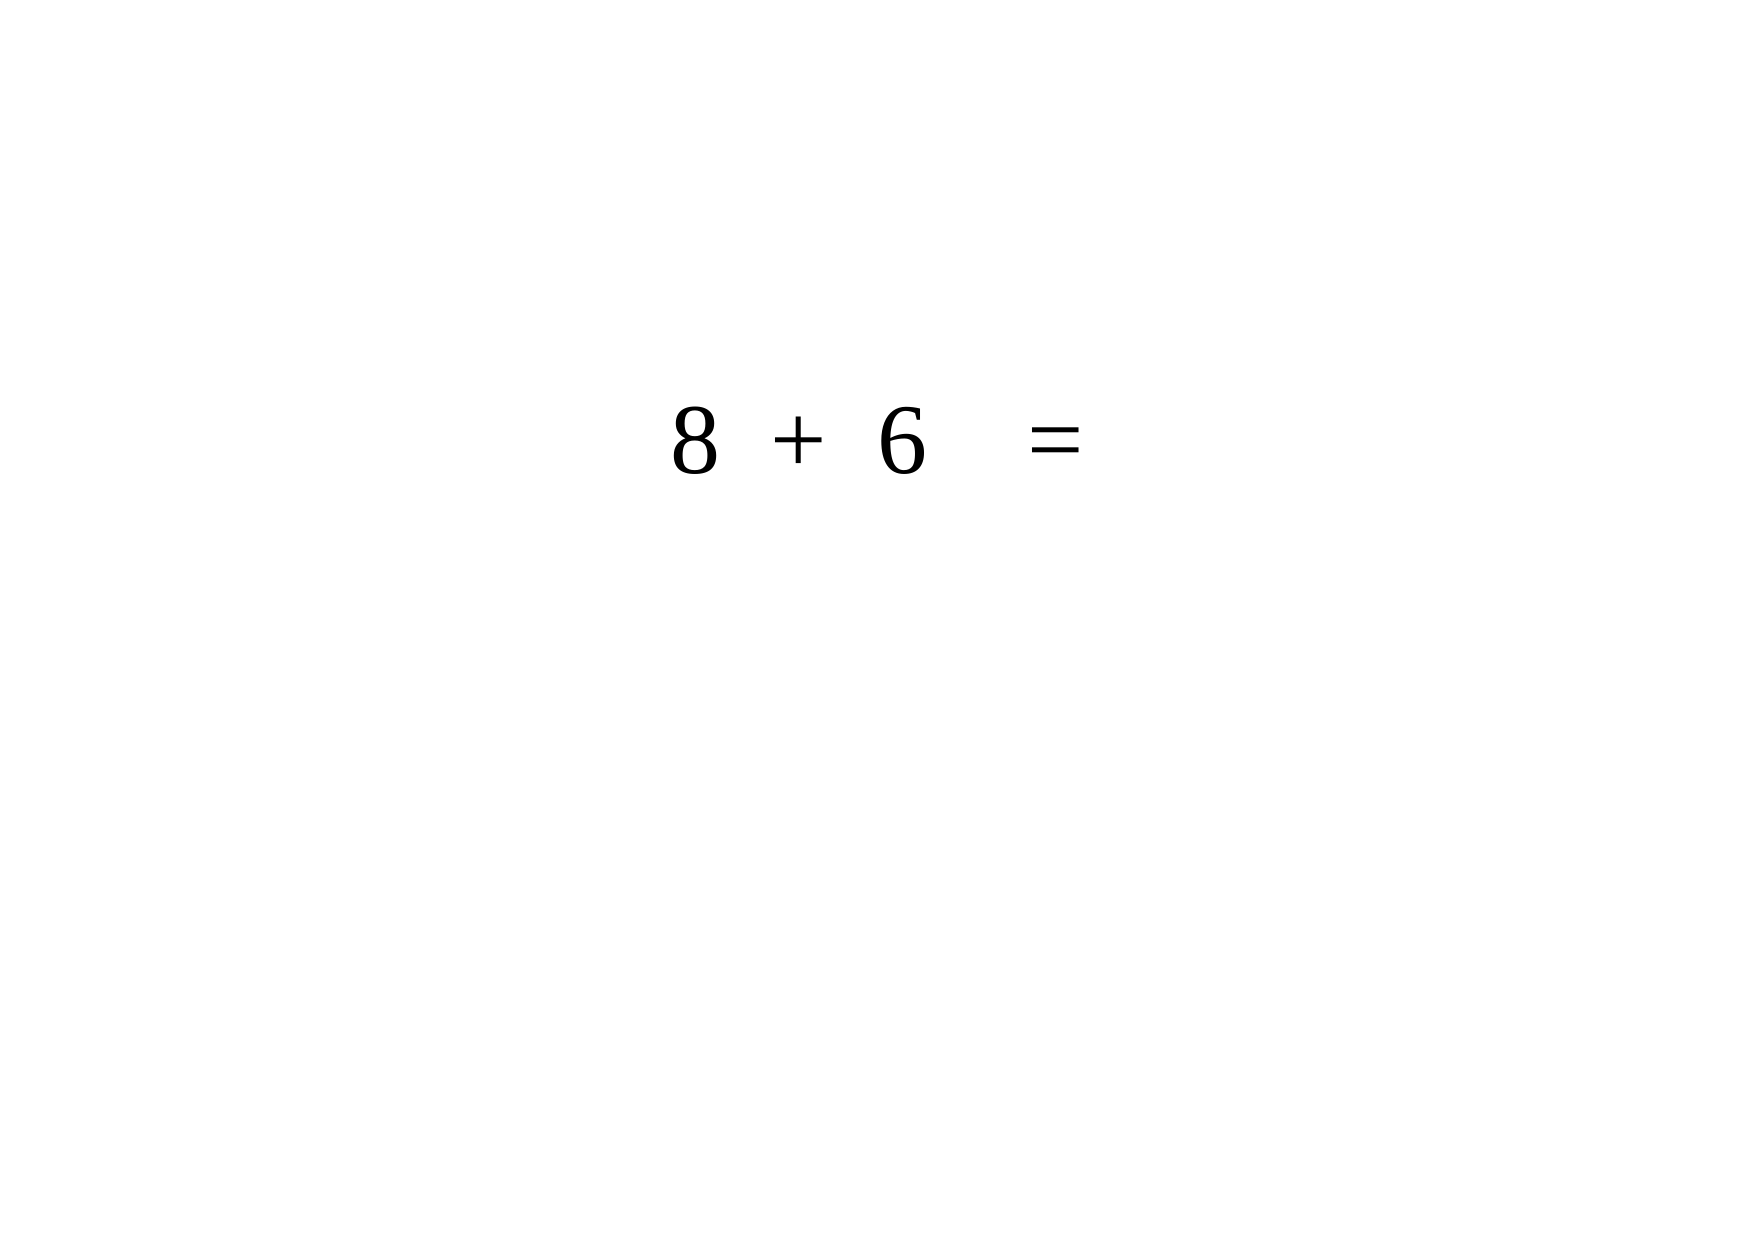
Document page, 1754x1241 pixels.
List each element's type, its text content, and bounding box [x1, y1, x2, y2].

text 8 + 6 = [150, 380, 1604, 495]
